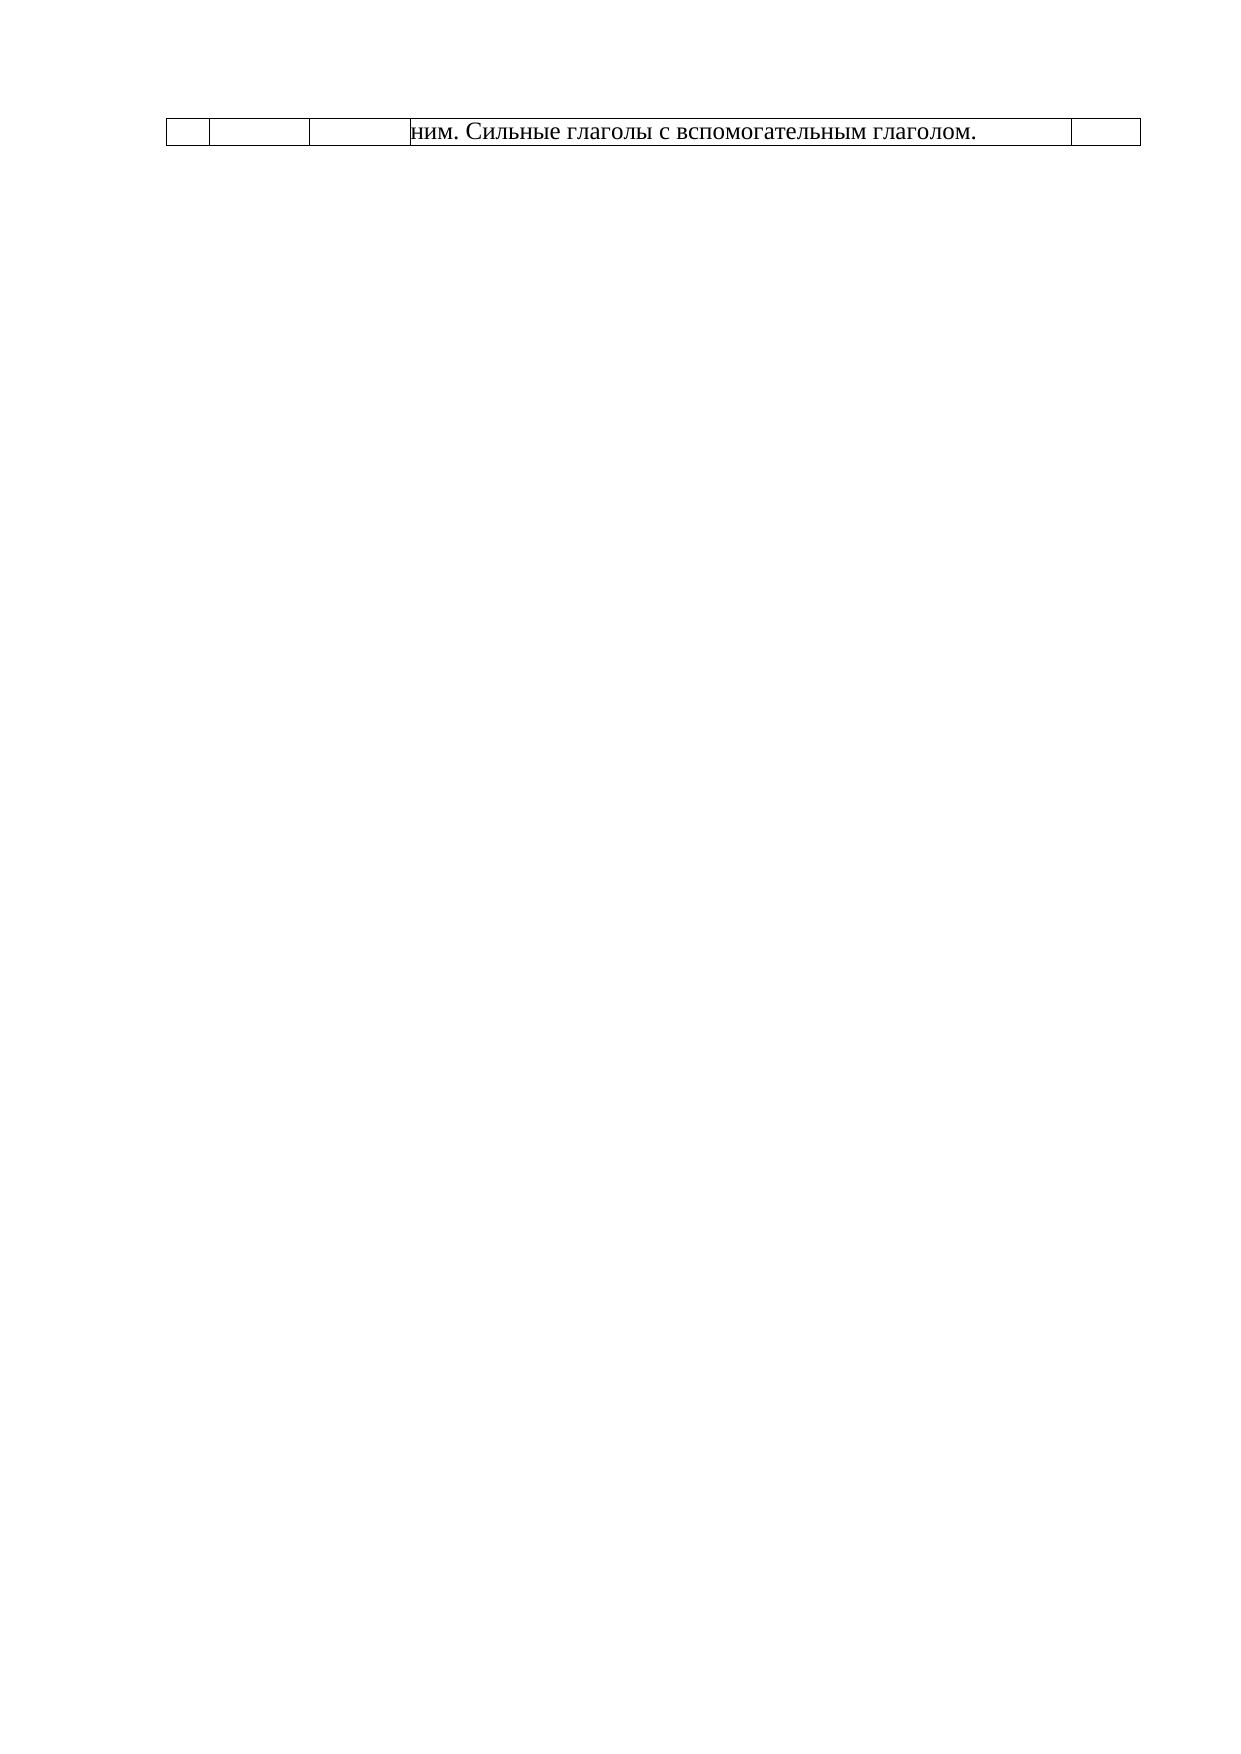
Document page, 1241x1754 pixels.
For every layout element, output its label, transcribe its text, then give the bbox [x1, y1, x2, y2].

table_cell [167, 119, 209, 145]
table_cell [210, 119, 309, 145]
table_cell 1 [1072, 119, 1140, 145]
table_cell [310, 119, 410, 145]
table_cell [411, 119, 1071, 145]
